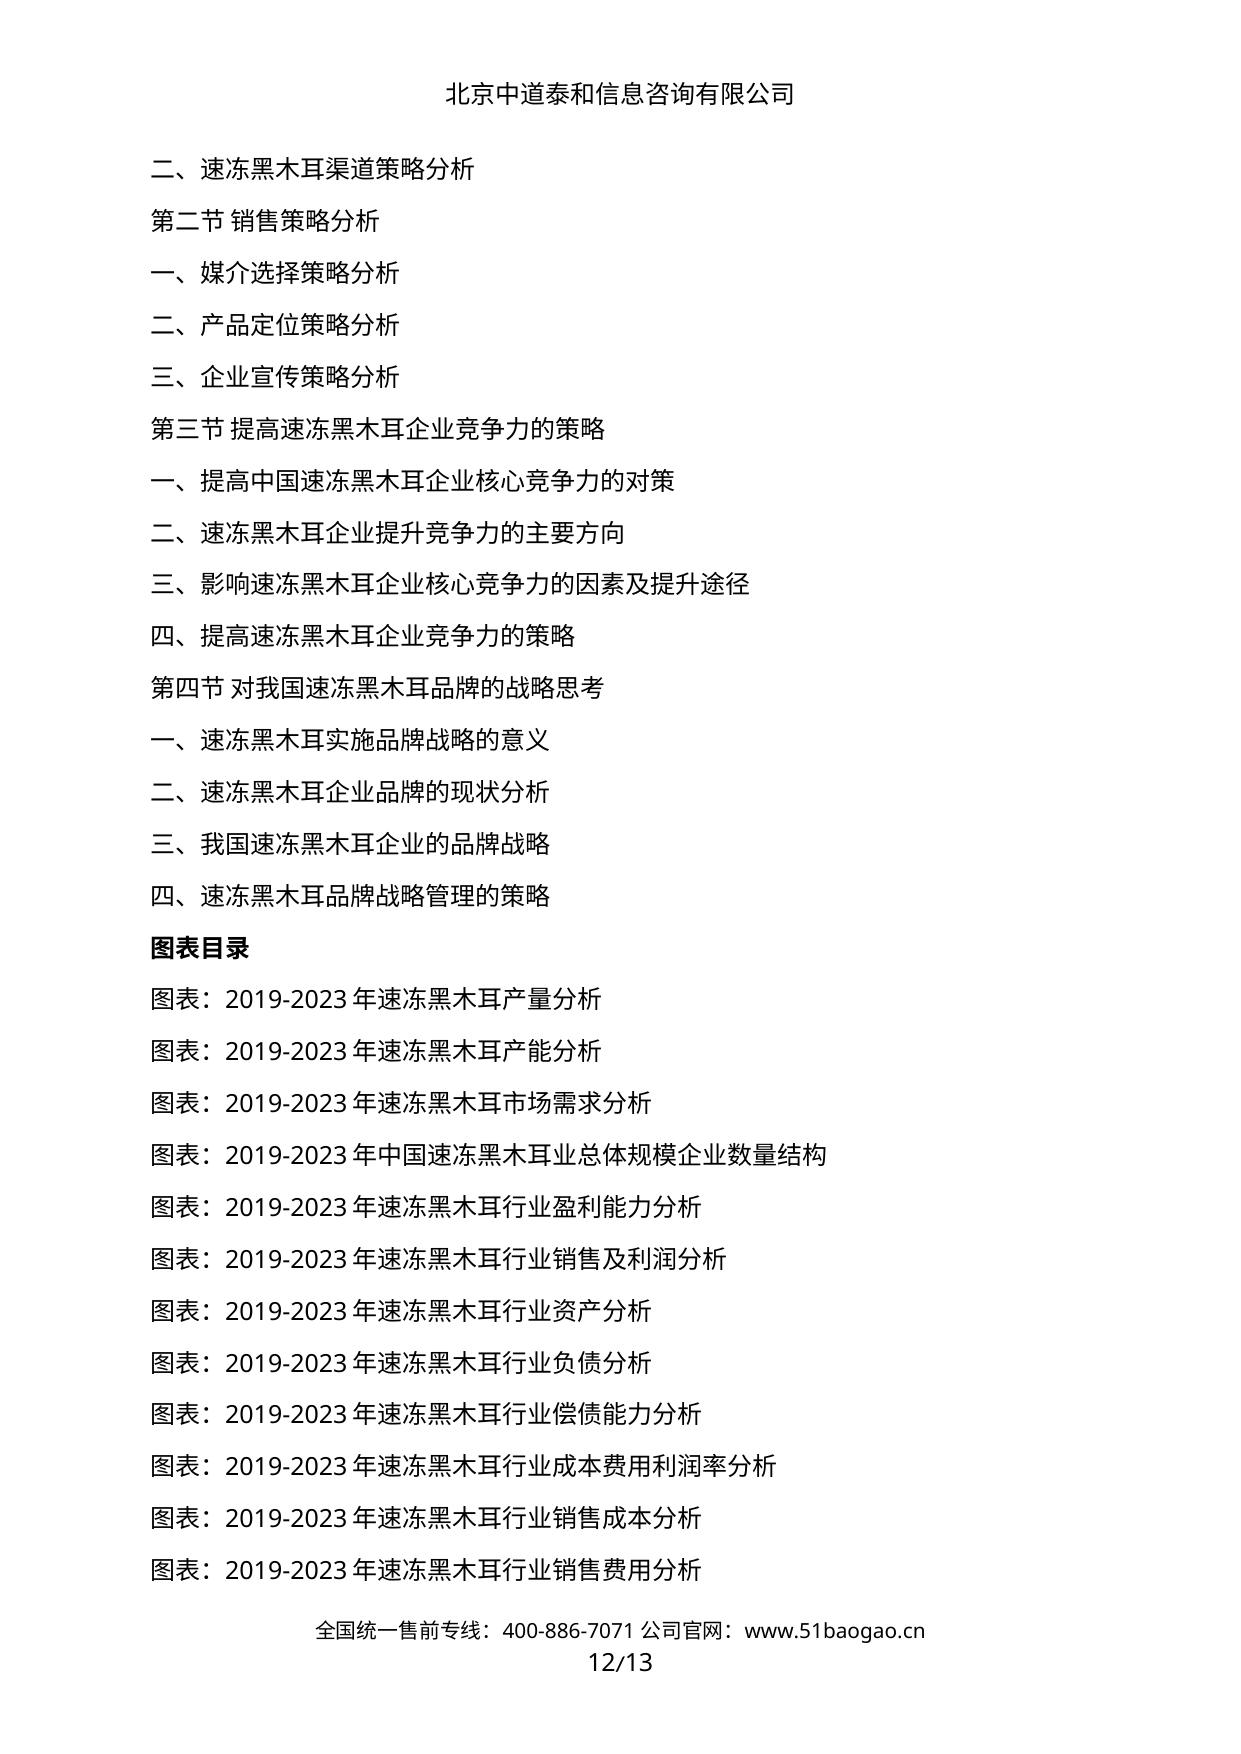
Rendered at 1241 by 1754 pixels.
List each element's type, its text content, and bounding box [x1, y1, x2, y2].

text 图表：2019-2023年速冻黑木耳产量分析 [150, 980, 1090, 1016]
text 一、提高中国速冻黑木耳企业核心竞争力的对策 [150, 461, 1090, 497]
text 图表：2019-2023年中国速冻黑木耳业总体规模企业数量结构 [150, 1136, 1090, 1172]
text 四、提高速冻黑木耳企业竞争力的策略 [150, 617, 1090, 653]
text 图表：2019-2023年速冻黑木耳行业销售及利润分析 [150, 1239, 1090, 1276]
text 图表：2019-2023年速冻黑木耳行业盈利能力分析 [150, 1187, 1090, 1224]
text 图表：2019-2023年速冻黑木耳行业成本费用利润率分析 [150, 1447, 1090, 1483]
text 图表目录 [150, 928, 1090, 964]
text 图表：2019-2023年速冻黑木耳产能分析 [150, 1032, 1090, 1068]
text 三、企业宣传策略分析 [150, 357, 1090, 394]
text 一、媒介选择策略分析 [150, 254, 1090, 290]
text 图表：2019-2023年速冻黑木耳行业负债分析 [150, 1343, 1090, 1379]
text 第二节 销售策略分析 [150, 202, 1090, 238]
text 二、速冻黑木耳渠道策略分析 [150, 150, 1090, 186]
text 四、速冻黑木耳品牌战略管理的策略 [150, 876, 1090, 912]
text 图表：2019-2023年速冻黑木耳行业资产分析 [150, 1291, 1090, 1327]
text 第四节 对我国速冻黑木耳品牌的战略思考 [150, 669, 1090, 705]
text 三、影响速冻黑木耳企业核心竞争力的因素及提升途径 [150, 565, 1090, 601]
text 一、速冻黑木耳实施品牌战略的意义 [150, 721, 1090, 757]
text 三、我国速冻黑木耳企业的品牌战略 [150, 824, 1090, 861]
text 图表：2019-2023年速冻黑木耳行业偿债能力分析 [150, 1395, 1090, 1431]
text 图表：2019-2023年速冻黑木耳行业销售费用分析 [150, 1551, 1090, 1587]
text 第三节 提高速冻黑木耳企业竞争力的策略 [150, 409, 1090, 446]
text 图表：2019-2023年速冻黑木耳市场需求分析 [150, 1084, 1090, 1120]
text 图表：2019-2023年速冻黑木耳行业销售成本分析 [150, 1499, 1090, 1535]
text 二、速冻黑木耳企业提升竞争力的主要方向 [150, 513, 1090, 549]
text 二、速冻黑木耳企业品牌的现状分析 [150, 772, 1090, 809]
text 二、产品定位策略分析 [150, 306, 1090, 342]
